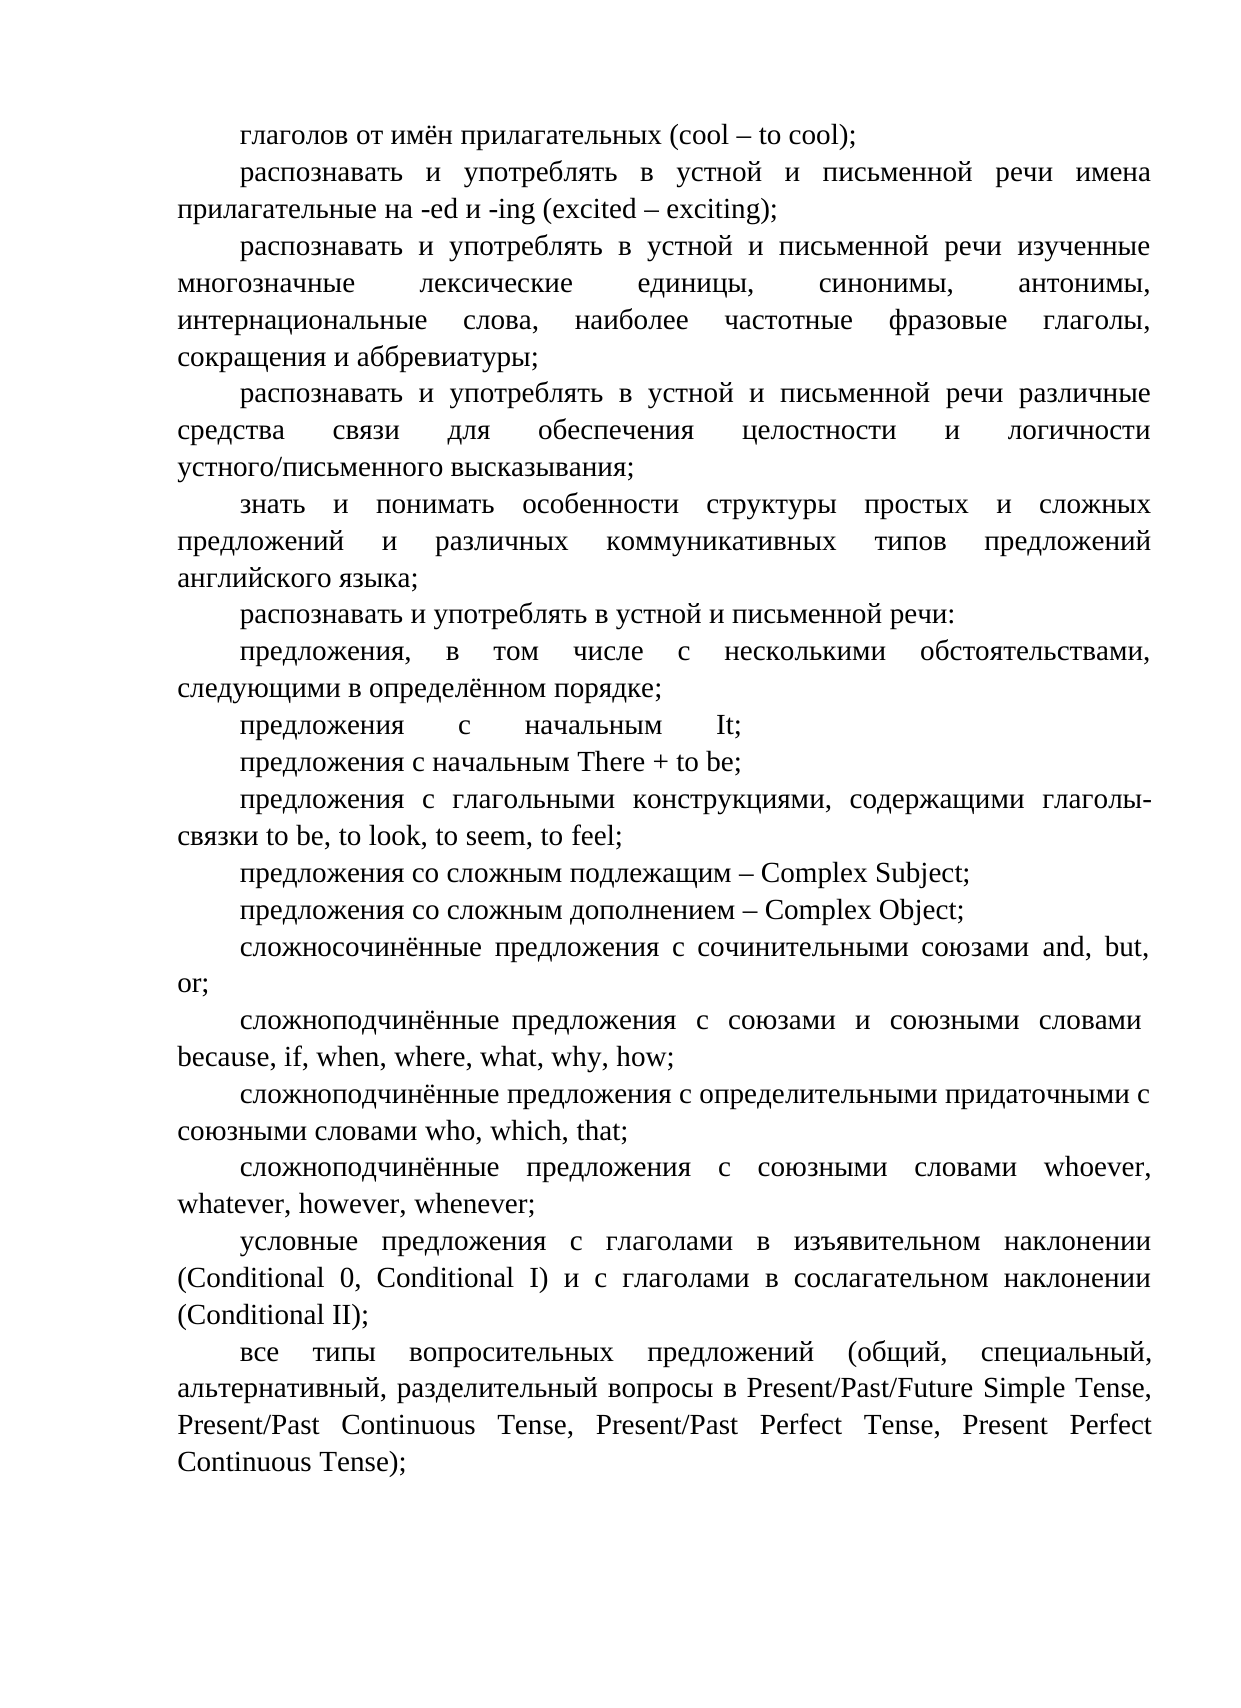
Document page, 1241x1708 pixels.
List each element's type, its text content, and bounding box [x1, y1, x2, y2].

text предложения с начальным It; предложения с начальным There + to be; [239, 707, 742, 778]
text because, if, when, where, what, why, how; [177, 1039, 1167, 1073]
text сложносочинённые предложения с сочинительными союзами and, but, [239, 929, 1167, 962]
text условные предложения с глаголами в изъявительном наклонении (Conditional 0, Conditional I) и с глаголами в сослагательном наклонении (Conditional II); [177, 1223, 1151, 1330]
text предложения cо сложным подлежащим – Complex Subject; предложения cо сложным дополнением – Complex Object; [239, 855, 973, 925]
text or; [177, 965, 1167, 999]
text предложения, в том числе с несколькими обстоятельствами, следующими в определённом порядке; [177, 633, 1150, 704]
text сложноподчинённые предложения с союзными словами whoever, whatever, however, whenever; [177, 1149, 1152, 1219]
text предложения с глагольными конструкциями, содержащими глаголы- связки to be, to look, to seem, to feel; [177, 781, 1152, 852]
text сложноподчинённые предложения с определительными придаточными с союзными словами who, which, that; [177, 1076, 1151, 1146]
text сложноподчинённые предложения с союзами и союзными словами [239, 1002, 1167, 1036]
text все типы вопросительных предложений (общий, специальный, альтернативный, разделительный вопросы в Present/Past/Future Simple Tense, Present/Past Continuous Tense, Present/Past Perfect Tense, Present Perfect Continuous Tense); [177, 1334, 1152, 1478]
text распознавать и употреблять в устной и письменной речи изученные многозначные лексические единицы, синонимы, антонимы, интернациональные слова, наиболее частотные фразовые глаголы, сокращения и аббревиатуры; [177, 228, 1151, 372]
text распознавать и употреблять в устной и письменной речи имена прилагательные на -ed и -ing (excited – exciting); [177, 154, 1151, 224]
text глаголов от имён прилагательных (cool – to cool); [239, 117, 1167, 151]
text распознавать и употреблять в устной и письменной речи: [239, 597, 1167, 630]
text знать и понимать особенности структуры простых и сложных предложений и различных коммуникативных типов предложений английского языка; [177, 486, 1151, 593]
text распознавать и употреблять в устной и письменной речи различные средства связи для обеспечения целостности и логичности устного/письменного высказывания; [177, 376, 1151, 483]
